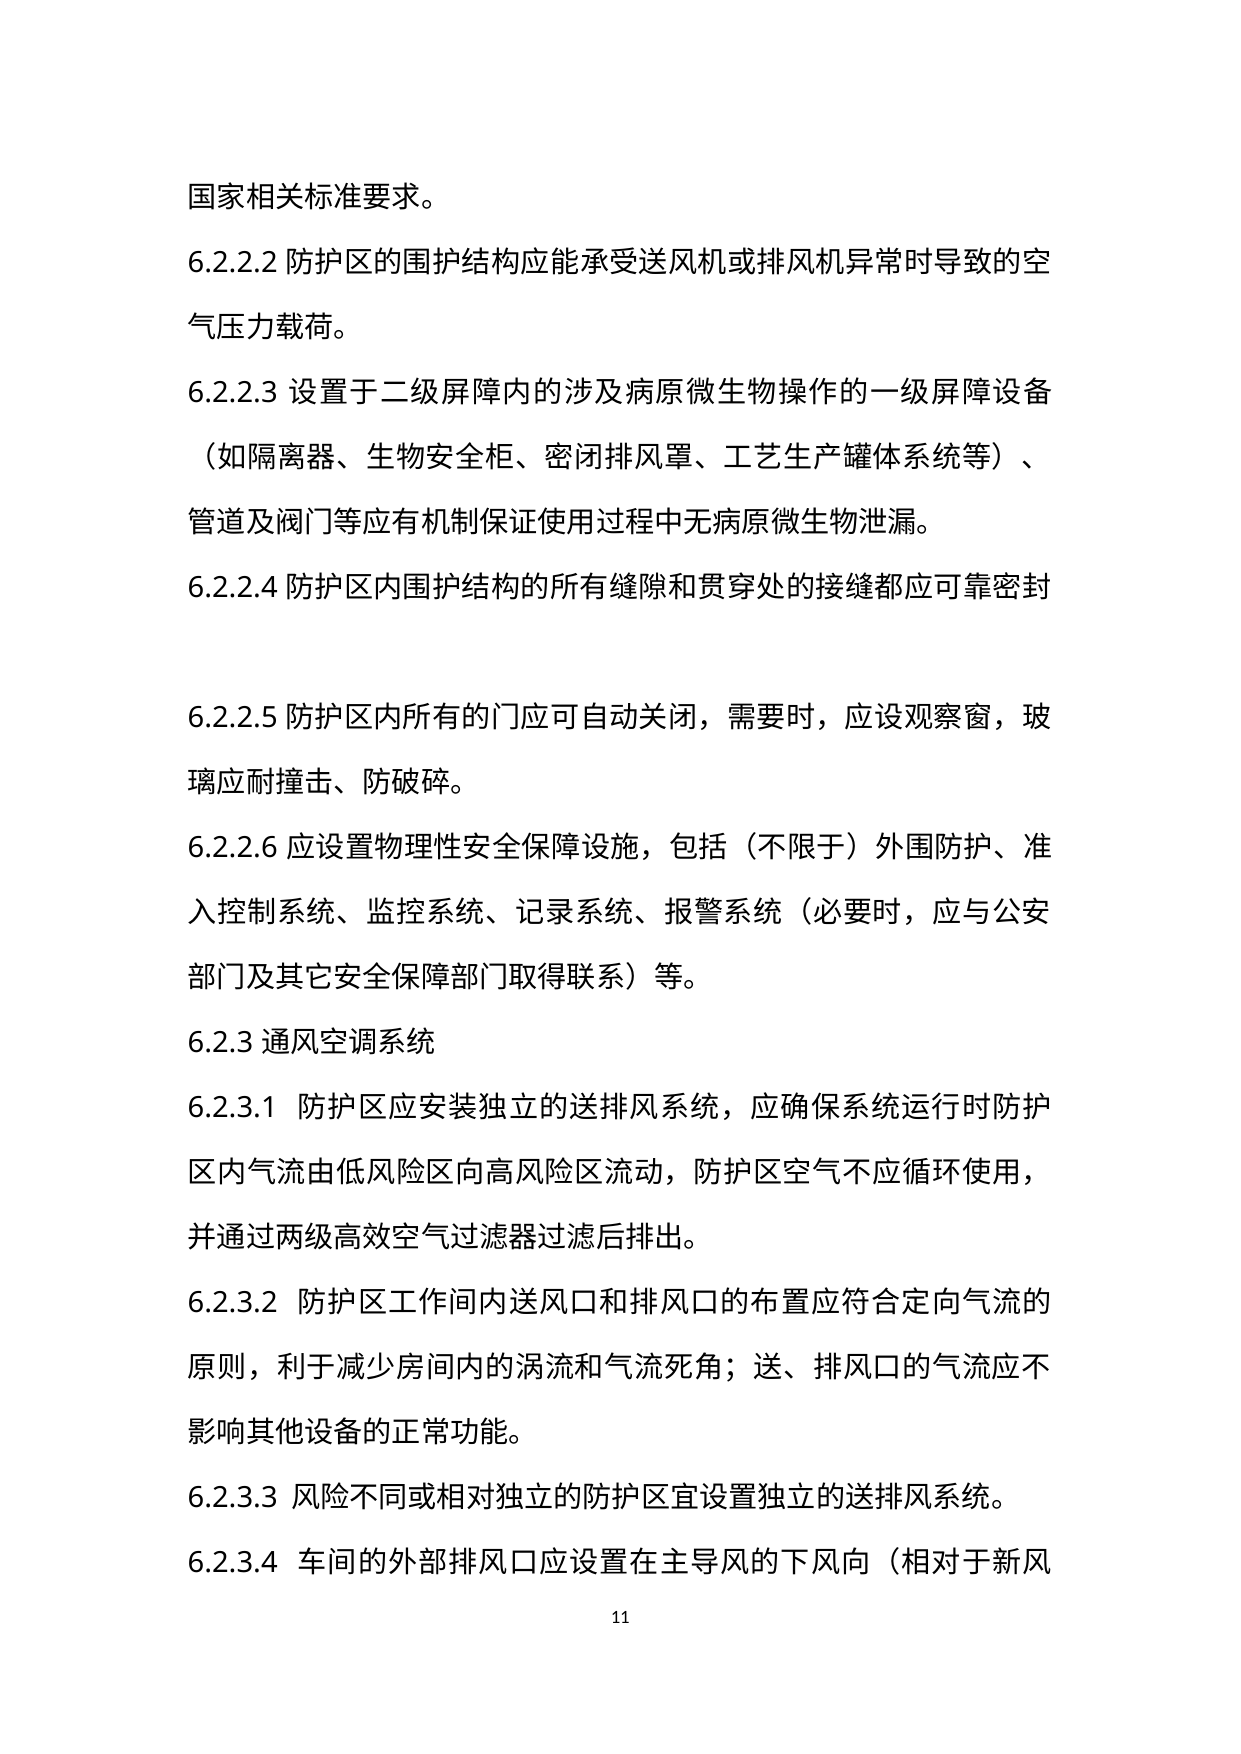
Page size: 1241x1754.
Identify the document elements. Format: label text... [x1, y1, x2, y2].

text 6.2.3.3 风险不同或相对独立的防护区宜设置独立的送排风系统。 [187, 1462, 1053, 1527]
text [187, 162, 1053, 227]
text 6.2.3.2 防护区工作间内送风口和排风口的布置应符合定向气流的原则，利于减少房间内的涡流和气流死角；送、排风口的气流应不影响其他设备的正常功能。 [187, 1267, 1053, 1462]
text 6.2.3 通风空调系统 [187, 1007, 1053, 1072]
text 6.2.2.6 应设置物理性安全保障设施，包括（不限于）外围防护、准入控制系统、监控系统、记录系统、报警系统（必要时，应与公安部门及其它安全保障部门取得联系）等。 [187, 812, 1053, 1007]
text 6.2.2.4 防护区内围护结构的所有缝隙和贯穿处的接缝都应可靠密封。 [187, 552, 1053, 682]
text 6.2.3.1 防护区应安装独立的送排风系统，应确保系统运行时防护区内气流由低风险区向高风险区流动，防护区空气不应循环使用，并通过两级高效空气过滤器过滤后排出。 [187, 1072, 1053, 1267]
text 6.2.2.3 设置于二级屏障内的涉及病原微生物操作的一级屏障设备（如隔离器、生物安全柜、密闭排风罩、工艺生产罐体系统等）、管道及阀门等应有机制保证使用过程中无病原微生物泄漏。 [187, 357, 1053, 552]
text 6.2.2.5 防护区内所有的门应可自动关闭，需要时，应设观察窗，玻璃应耐撞击、防破碎。 [187, 682, 1053, 812]
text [187, 1527, 1053, 1592]
text 6.2.2.2 防护区的围护结构应能承受送风机或排风机异常时导致的空气压力载荷。 [187, 227, 1053, 357]
